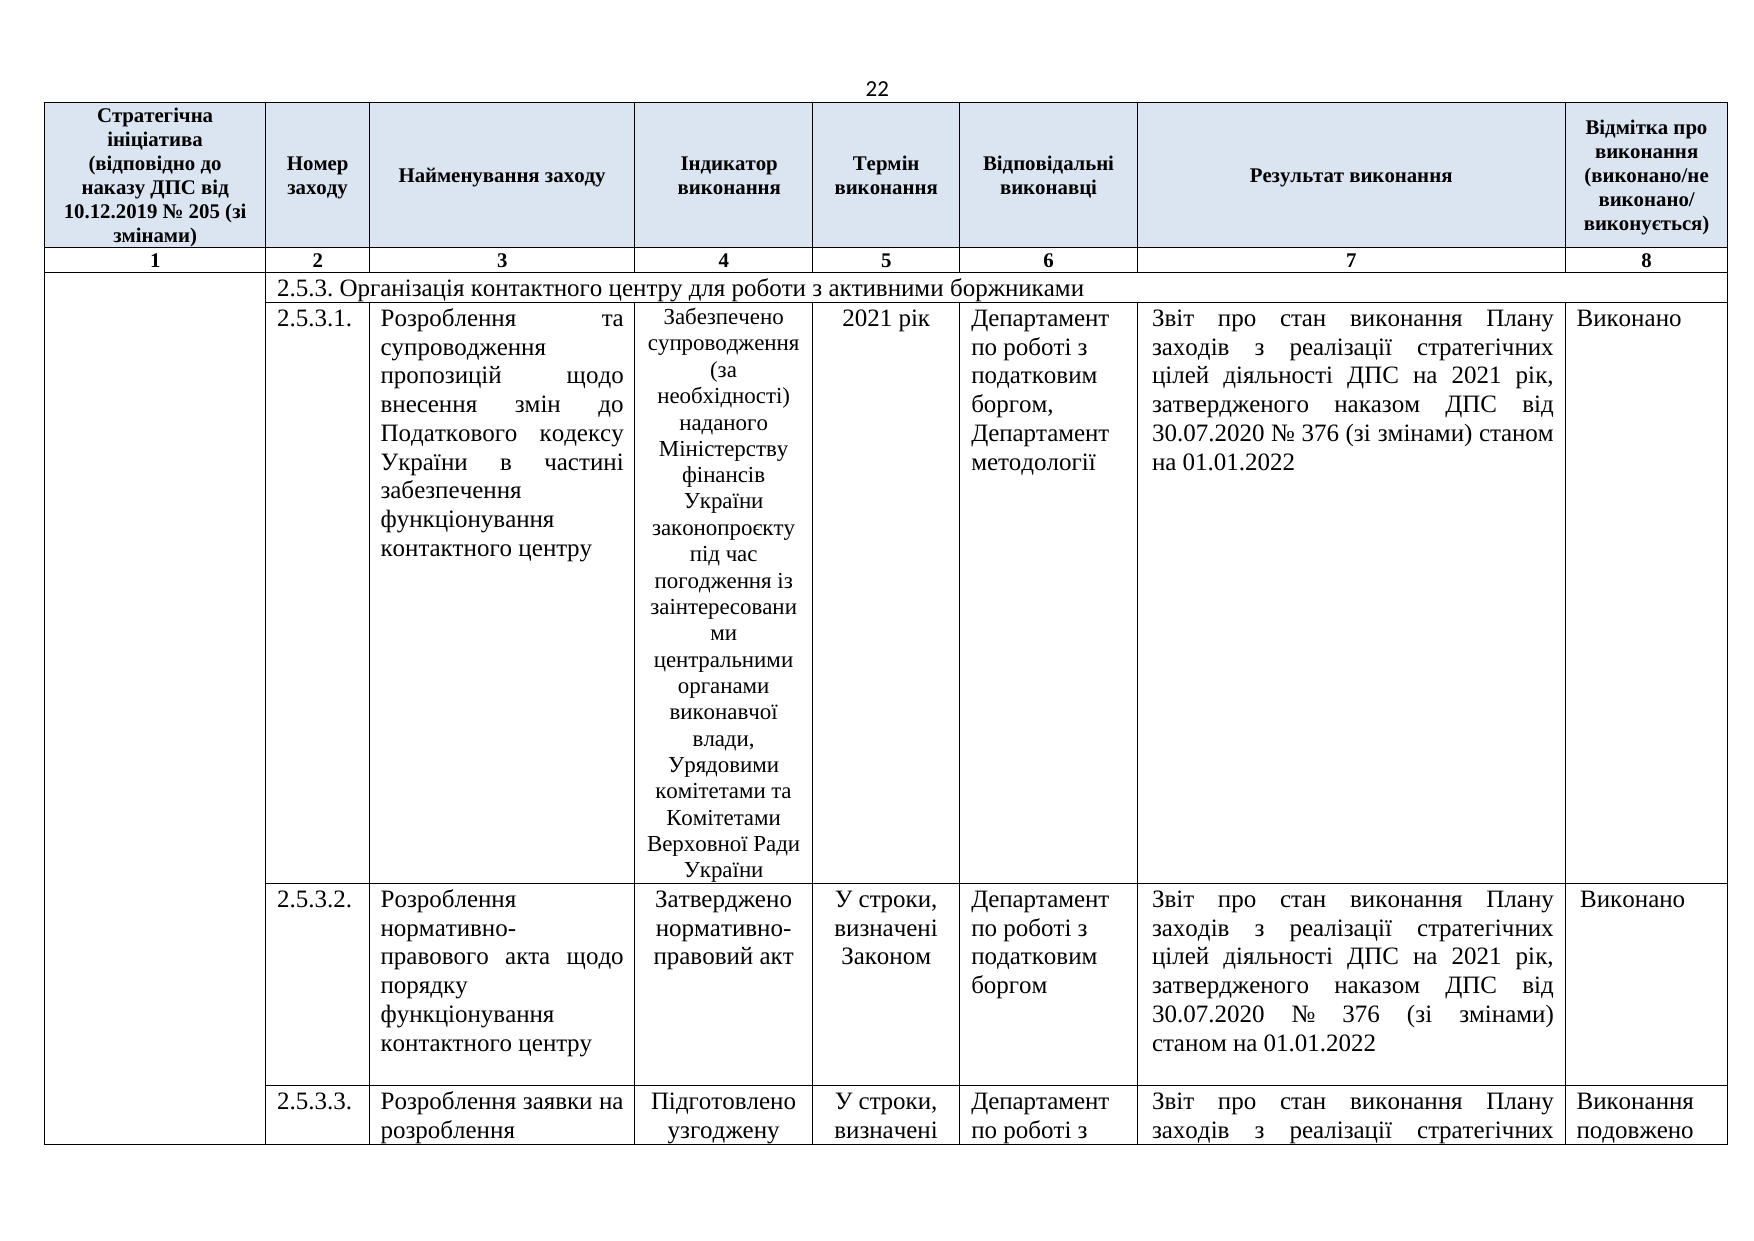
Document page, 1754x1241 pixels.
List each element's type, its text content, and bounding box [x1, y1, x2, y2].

table_header Індикатор виконання [635, 103, 812, 247]
table_cell У строки, визначені нормативно-правовими актами [813, 1086, 959, 1144]
table_cell 2.5.3.1. [266, 303, 369, 883]
table_cell 1 [45, 248, 265, 272]
table_cell 4 [635, 248, 812, 272]
table_cell Забезпечено супроводження (за необхідності) наданого Міністерству фінансів України законопроєкту під час погодження із заінтересованими центральними органами виконавчої влади, Урядовими комітетами та Комітетами Верховної Ради України [635, 303, 812, 883]
table_cell 2.5.3. Організація контактного центру для роботи з активними боржниками [266, 273, 1727, 302]
table_cell Розроблення нормативно-правового акта щодо порядку функціонування контактного центру [370, 884, 634, 1085]
table_cell Департамент по роботі з податковим боргом, Департамент методології [960, 303, 1137, 883]
table_cell 8 [1566, 248, 1727, 272]
table_header Найменування заходу [370, 103, 634, 247]
table_cell 2 [266, 248, 369, 272]
table_header Термін виконання [813, 103, 959, 247]
table_cell Виконання подовжено на 2022 рік. [1566, 1086, 1727, 1144]
table_cell Департамент по роботі з податковим боргом, Департамент електронних сервісів [960, 1086, 1137, 1144]
table_cell У строки, визначені Законом [813, 884, 959, 1085]
table_header Відмітка про виконання (виконано/не виконано/ виконується) [1566, 103, 1727, 247]
table_cell Звіт про стан виконання Плану заходів з реалізації стратегічних цілей діяльності ДПС на 2021 рік, затвердженого наказом ДПС від 30.07.2020 № 376 (зі змінами) станом на 01.01.2022 [1138, 303, 1565, 883]
table_cell Розроблення заявки на розроблення програмного забезпечення в частині автоматизації роботи з боржником [370, 1086, 634, 1144]
table_cell Затверджено нормативно-правовий акт [635, 884, 812, 1085]
table_cell Підготовлено узгоджену заявку на розроблення відповідного програмного забезпечення [635, 1086, 812, 1144]
table_cell 3 [370, 248, 634, 272]
table_cell 7 [1138, 248, 1565, 272]
table_cell Звіт про стан виконання Плану заходів з реалізації стратегічних цілей діяльності ДПС на 2021 рік, затвердженого наказом ДПС від 30.07.2020 № 376 (зі змінами) станом на 01.01.2022 [1138, 884, 1565, 1085]
table_cell Виконано [1566, 303, 1727, 883]
table_cell Розроблення та супроводження пропозицій щодо внесення змін до Податкового кодексу України в частині забезпечення функціонування контактного центру [370, 303, 634, 883]
table_cell Виконано [1566, 884, 1727, 1085]
table_cell 2.5.3.3. [266, 1086, 369, 1144]
table_cell 6 [960, 248, 1137, 272]
table_cell Департамент по роботі з податковим боргом [960, 884, 1137, 1085]
table_header Стратегічна ініціатива (відповідно до наказу ДПС від 10.12.2019 № 205 (зі змінами) [45, 103, 265, 247]
table_header Відповідальні виконавці [960, 103, 1137, 247]
table_cell 2021 рік [813, 303, 959, 883]
table_cell 2.5.3.2. [266, 884, 369, 1085]
table_header Номер заходу [266, 103, 369, 247]
table_cell 5 [813, 248, 959, 272]
table_header Результат виконання [1138, 103, 1565, 247]
